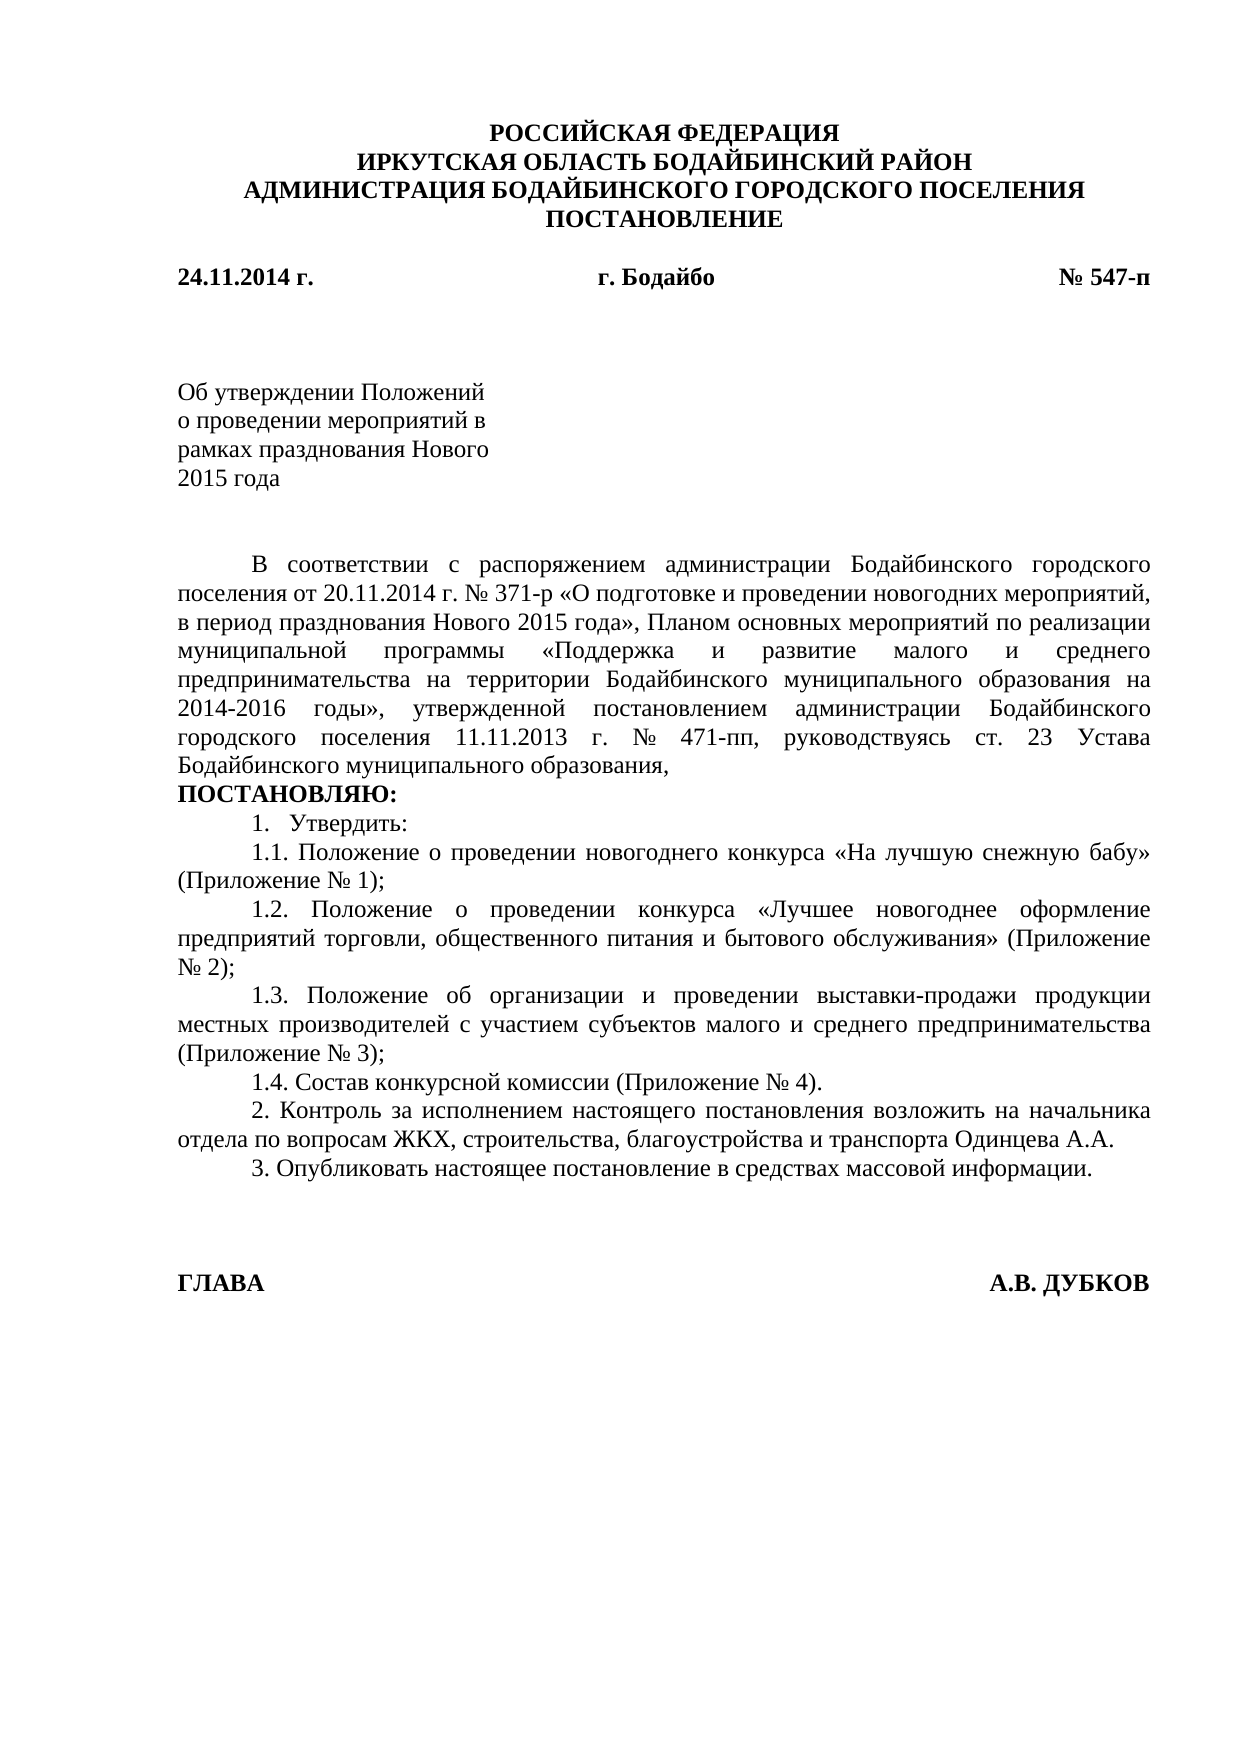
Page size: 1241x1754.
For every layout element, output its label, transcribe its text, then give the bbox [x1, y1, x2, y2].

text 1.4. Состав конкурсной комиссии (Приложение № 4). [177, 1067, 1152, 1096]
text 1.1. Положение о проведении новогоднего конкурса «На лучшую снежную бабу» (Приложение № 1); [177, 837, 1152, 894]
text рамках празднования Нового [177, 434, 1152, 463]
text РОССИЙСКАЯ ФЕДЕРАЦИЯ [177, 118, 1152, 147]
list Утвердить: [251, 808, 1152, 837]
text АДМИНИСТРАЦИЯ БОДАЙБИНСКОГО ГОРОДСКОГО ПОСЕЛЕНИЯ [177, 176, 1152, 204]
text 2015 года [177, 463, 1152, 492]
text 3. Опубликовать настоящее постановление в средствах массовой информации. [177, 1153, 1152, 1182]
text 1.2. Положение о проведении конкурса «Лучшее новогоднее оформление предприятий торговли, общественного питания и бытового обслуживания» (Приложение № 2); [177, 894, 1152, 981]
text В соответствии с распоряжением администрации Бодайбинского городского поселения от 20.11.2014 г. № 371-р «О подготовке и проведении новогодних мероприятий, в период празднования Нового 2015 года», Планом основных мероприятий по реализации муниципальной программы «Поддержка и развитие малого и среднего предпринимательства на территории Бодайбинского муниципального образования на 2014-2016 годы», утвержденной постановлением администрации Бодайбинского городского поселения 11.11.2013 г. № 471-пп, руководствуясь ст. 23 Устава Бодайбинского муниципального образования, [177, 549, 1152, 779]
text 2. Контроль за исполнением настоящего постановления возложить на начальника отдела по вопросам ЖКХ, строительства, благоустройства и транспорта Одинцева А.А. [177, 1096, 1152, 1153]
text 1.3. Положение об организации и проведении выставки-продажи продукции местных производителей с участием субъектов малого и среднего предпринимательства (Приложение № 3); [177, 981, 1152, 1067]
text 24.11.2014 г. г. Бодайбо № 547-п [177, 262, 1152, 291]
text ПОСТАНОВЛЕНИЕ [177, 204, 1152, 233]
text ПОСТАНОВЛЯЮ: [177, 779, 1152, 808]
text Об утверждении Положений [177, 377, 1152, 406]
text ИРКУТСКАЯ ОБЛАСТЬ БОДАЙБИНСКИЙ РАЙОН [177, 147, 1152, 176]
text о проведении мероприятий в [177, 406, 1152, 434]
text ГЛАВА А.В. ДУБКОВ [177, 1268, 1152, 1297]
